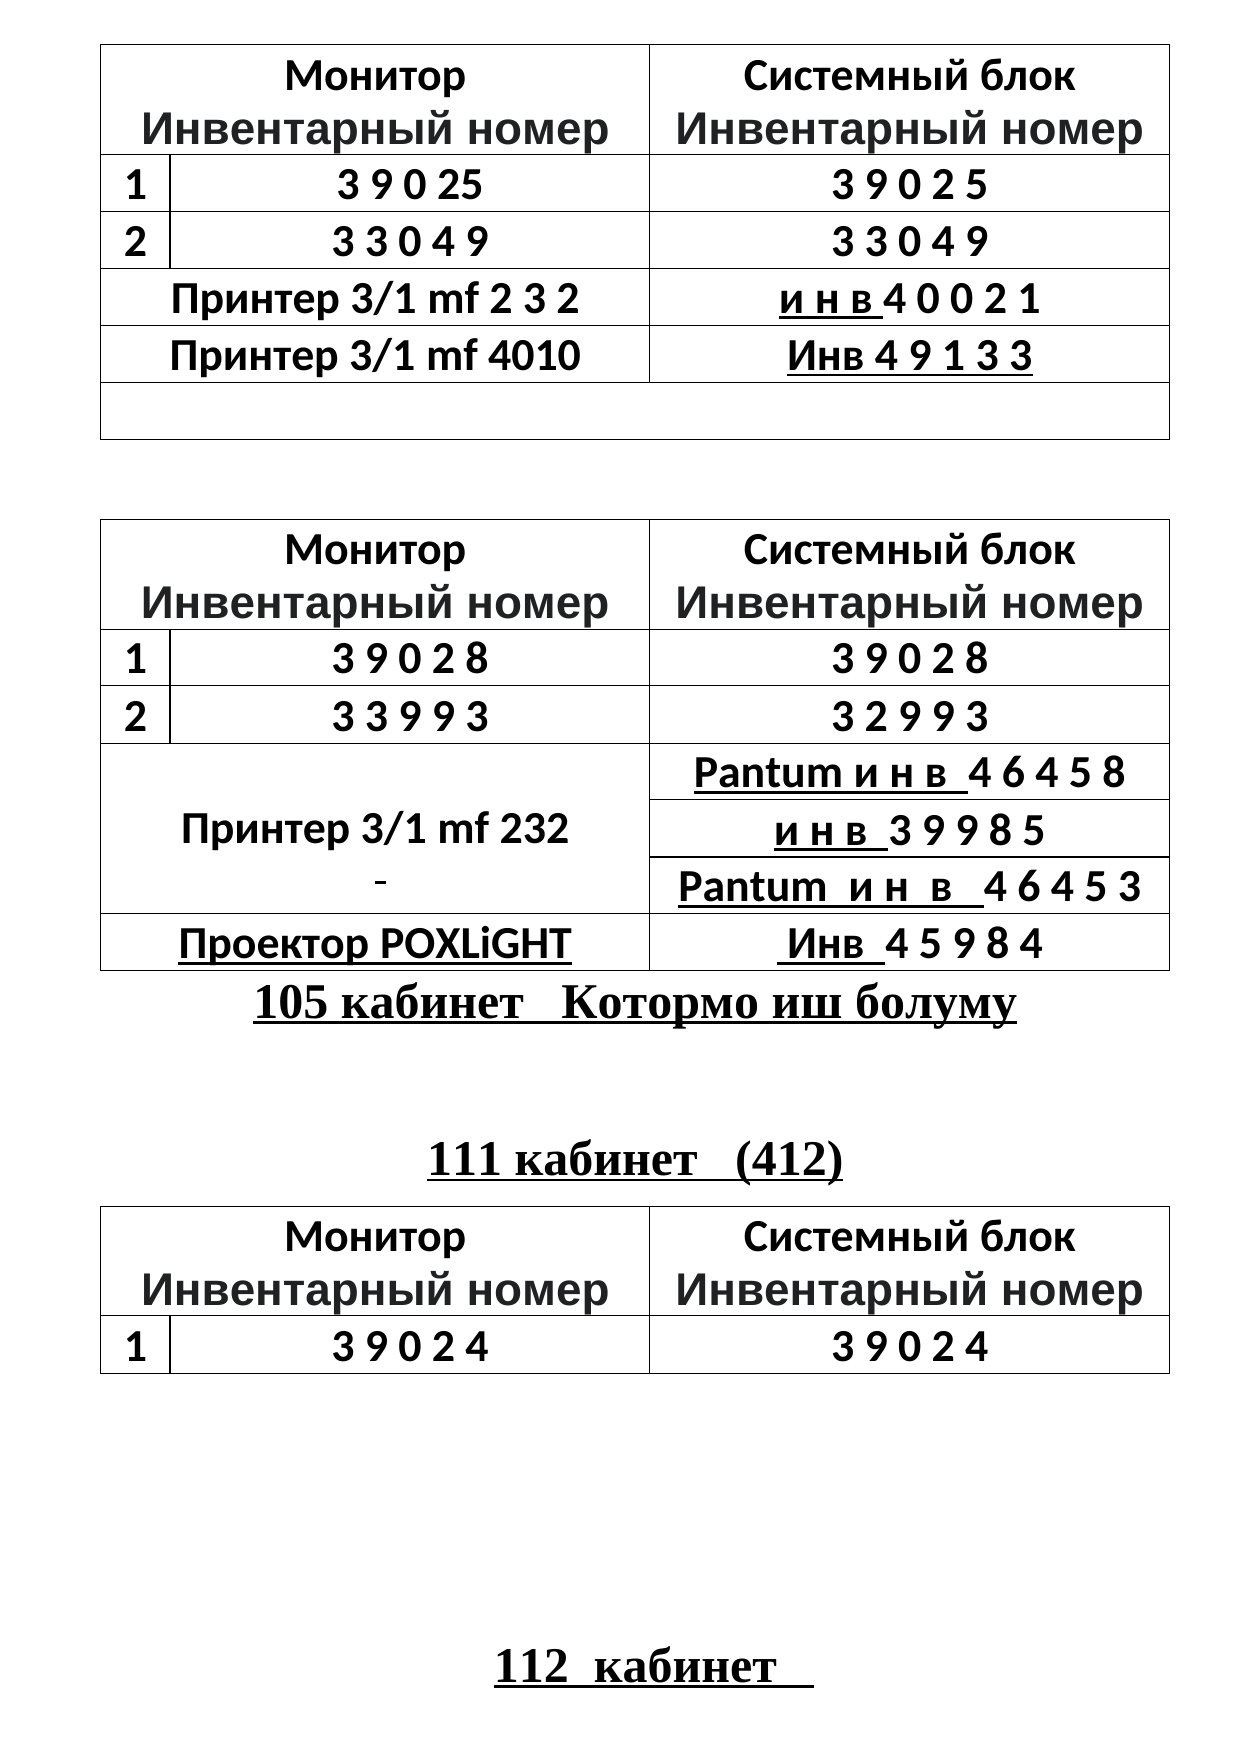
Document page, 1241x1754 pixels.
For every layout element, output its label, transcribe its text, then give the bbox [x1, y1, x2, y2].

table_cell и н в 4 0 0 2 1 [650, 269, 1169, 325]
table_cell 2 [101, 686, 169, 742]
table_cell Принтер 3/1 mf 4010 [101, 326, 649, 382]
table_cell 3 9 0 2 4 [171, 1316, 649, 1372]
text 112 кабинет [177, 1636, 1093, 1693]
table_cell 3 9 0 2 8 [650, 630, 1169, 685]
table_cell 1 [101, 155, 169, 211]
table_header Системный блок Инвентарный номер [650, 520, 1169, 628]
table_cell 3 3 0 4 9 [650, 212, 1169, 268]
table_cell 3 9 0 2 5 [650, 155, 1169, 211]
table_cell 3 9 0 2 4 [650, 1316, 1169, 1372]
table_cell Инв 4 5 9 8 4 [650, 914, 1169, 970]
table_cell [101, 383, 1169, 439]
table_cell Принтер 3/1 mf 232 [101, 744, 649, 913]
table_cell 1 [101, 1316, 169, 1372]
table_cell Инв 4 9 1 3 3 [650, 326, 1169, 382]
table_cell Проектор POXLiGHT [101, 914, 649, 970]
table_cell Pantum и н в 4 6 4 5 8 [650, 744, 1169, 799]
table_cell 3 2 9 9 3 [650, 686, 1169, 742]
table_header Монитор Инвентарный номер [101, 45, 649, 154]
table_cell 3 9 0 2 8 [171, 630, 649, 685]
text 111 кабинет (412) [177, 1129, 1093, 1186]
table_cell 1 [101, 630, 169, 685]
table_cell и н в 3 9 9 8 5 [650, 800, 1169, 856]
table_cell Принтер 3/1 mf 2 3 2 [101, 269, 649, 325]
text 105 кабинет Котормо иш болуму [177, 971, 1093, 1029]
table_cell 3 3 9 9 3 [171, 686, 649, 742]
table_cell 2 [101, 212, 169, 268]
table_header Монитор Инвентарный номер [101, 1207, 649, 1315]
table_header Монитор Инвентарный номер [101, 520, 649, 628]
table_cell 3 9 0 25 [171, 155, 649, 211]
table_header Системный блок Инвентарный номер [650, 45, 1169, 154]
table_cell Pantum и н в 4 6 4 5 3 [650, 858, 1169, 913]
table_cell 3 3 0 4 9 [171, 212, 649, 268]
table_header Системный блок Инвентарный номер [650, 1207, 1169, 1315]
